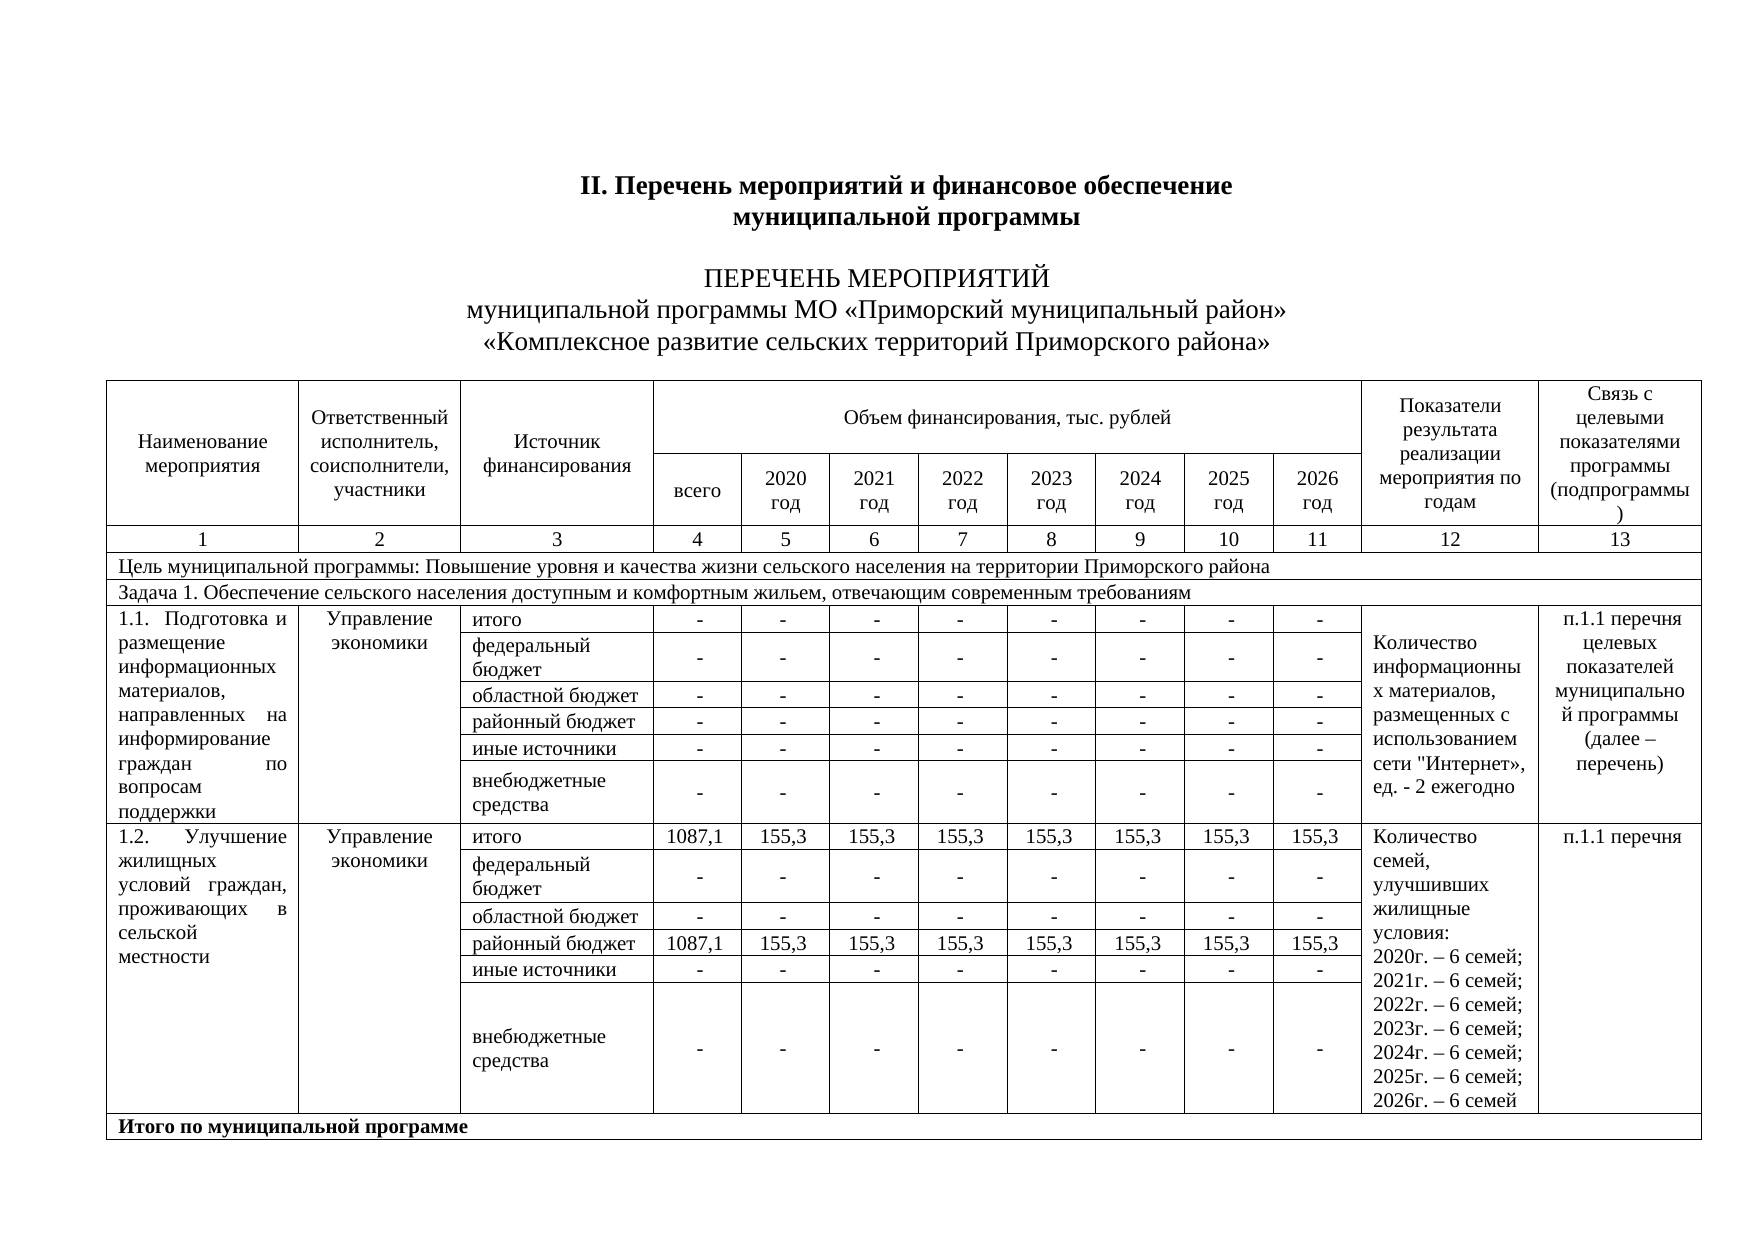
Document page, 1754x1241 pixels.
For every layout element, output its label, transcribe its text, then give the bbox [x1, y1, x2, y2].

table_cell - [919, 761, 1007, 823]
table_cell 6 [830, 526, 918, 552]
table_cell 155,3 [742, 824, 829, 849]
table_cell 13 [1539, 526, 1701, 552]
table_header Показатели результата реализации мероприятия по годам [1362, 381, 1538, 525]
table_cell - [654, 850, 741, 902]
table_cell - [830, 903, 918, 929]
table_cell - [830, 606, 918, 632]
table_cell - [1274, 708, 1361, 734]
table_cell - [1274, 850, 1361, 902]
table_cell областной бюджет [461, 903, 653, 929]
table_cell - [1185, 606, 1273, 632]
table_cell 2 [299, 526, 460, 552]
table_cell - [1274, 983, 1361, 1112]
table_cell - [1008, 903, 1095, 929]
table_cell - [919, 606, 1007, 632]
table_cell федеральный бюджет [461, 850, 653, 902]
table_cell 155,3 [830, 930, 918, 955]
table_cell - [1008, 761, 1095, 823]
table_cell - [1096, 708, 1184, 734]
table_cell - [919, 956, 1007, 982]
table_cell - [1008, 633, 1095, 681]
table_cell 155,3 [919, 824, 1007, 849]
table_cell - [654, 903, 741, 929]
table_cell внебюджетные средства [461, 761, 653, 823]
table_cell 1087,1 [654, 930, 741, 955]
table_cell Цель муниципальной программы: Повышение уровня и качества жизни сельского населения на территории Приморского района [107, 553, 1701, 578]
table_cell 3 [461, 526, 653, 552]
table_cell - [1185, 850, 1273, 902]
table_header Наименование мероприятия [107, 381, 298, 525]
table_cell Управление экономики [299, 606, 460, 823]
table_cell - [654, 606, 741, 632]
table_cell - [919, 903, 1007, 929]
text муниципальной программы [118, 200, 1636, 231]
table_cell п.1.1 перечня целевых показателей муниципальной программы (далее – перечень) [1539, 606, 1701, 823]
table_cell - [830, 983, 918, 1112]
table_cell 8 [1008, 526, 1095, 552]
table_cell 2025 год [1185, 454, 1273, 525]
table_cell - [1008, 682, 1095, 707]
table_cell - [654, 983, 741, 1112]
table_cell - [919, 735, 1007, 760]
table_cell - [742, 956, 829, 982]
table_cell - [1096, 606, 1184, 632]
table_cell - [830, 708, 918, 734]
table_cell областной бюджет [461, 682, 653, 707]
table_cell - [1096, 903, 1184, 929]
table_cell Управление экономики [299, 824, 460, 1112]
table_cell - [1274, 903, 1361, 929]
table_cell - [1274, 761, 1361, 823]
table_cell 7 [919, 526, 1007, 552]
table_cell - [830, 956, 918, 982]
table_cell 2022 год [919, 454, 1007, 525]
table_cell 155,3 [830, 824, 918, 849]
table_cell - [742, 682, 829, 707]
table_cell - [654, 682, 741, 707]
text II. Перечень мероприятий и финансовое обеспечение [118, 169, 1636, 200]
table_cell - [1185, 956, 1273, 982]
table_cell - [742, 606, 829, 632]
table_cell - [830, 682, 918, 707]
table_cell 12 [1362, 526, 1538, 552]
table_cell 155,3 [1096, 824, 1184, 849]
table_cell районный бюджет [461, 930, 653, 955]
table_cell итого [461, 606, 653, 632]
table_cell 1.1. Подготовка и размещение информационных материалов, направленных на информирование граждан по вопросам поддержки [107, 606, 298, 823]
table_cell - [1185, 903, 1273, 929]
table_cell 1 [107, 526, 298, 552]
table_cell - [1096, 850, 1184, 902]
table_cell - [1274, 682, 1361, 707]
table_cell - [919, 850, 1007, 902]
table_cell - [1185, 633, 1273, 681]
table_cell иные источники [461, 956, 653, 982]
table_cell - [1008, 708, 1095, 734]
table_cell 10 [1185, 526, 1273, 552]
table_cell всего [654, 454, 741, 525]
table_cell районный бюджет [461, 708, 653, 734]
table_cell - [742, 735, 829, 760]
table_cell - [1185, 682, 1273, 707]
table_cell 1087,1 [654, 824, 741, 849]
table_cell - [1185, 983, 1273, 1112]
table_cell 1.2. Улучшение жилищных условий граждан, проживающих в сельской местности [107, 824, 298, 1112]
table_cell - [1096, 983, 1184, 1112]
text ПЕРЕЧЕНЬ МЕРОПРИЯТИЙ [118, 262, 1636, 293]
table_cell - [654, 708, 741, 734]
table_cell п.1.1 перечня [1539, 824, 1701, 1112]
table_cell - [830, 761, 918, 823]
table_cell - [1274, 633, 1361, 681]
table_cell - [1274, 735, 1361, 760]
table_cell 155,3 [1185, 824, 1273, 849]
table_cell - [742, 708, 829, 734]
table_cell - [654, 633, 741, 681]
table_cell 11 [1274, 526, 1361, 552]
table_header Источник финансирования [461, 381, 653, 525]
table_cell - [654, 735, 741, 760]
table_cell - [1096, 682, 1184, 707]
table_cell - [654, 956, 741, 982]
table_cell 4 [654, 526, 741, 552]
table_cell Количество семей, улучшивших жилищные условия: 2020г. – 6 семей; 2021г. – 6 семей; 2022г. – 6 семей; 2023г. – 6 семей; 2024г. – 6 семей; 2025г. – 6 семей; 2026г. – 6 семей [1362, 824, 1538, 1112]
table_cell 155,3 [1096, 930, 1184, 955]
table_cell 155,3 [1274, 930, 1361, 955]
table_cell - [919, 708, 1007, 734]
table_cell 155,3 [742, 930, 829, 955]
table_cell - [742, 633, 829, 681]
table_cell - [742, 850, 829, 902]
text «Комплексное развитие сельских территорий Приморского района» [118, 325, 1636, 356]
table_cell Итого по муниципальной программе [107, 1114, 1701, 1139]
table_cell внебюджетные средства [461, 983, 653, 1112]
table_cell - [830, 735, 918, 760]
table_cell 2020 год [742, 454, 829, 525]
table_cell - [1008, 956, 1095, 982]
table_cell 2023 год [1008, 454, 1095, 525]
text муниципальной программы МО «Приморский муниципальный район» [118, 293, 1636, 325]
table_cell Задача 1. Обеспечение сельского населения доступным и комфортным жильем, отвечающим современным требованиям [107, 580, 1701, 605]
table_cell - [919, 633, 1007, 681]
table_cell 155,3 [1274, 824, 1361, 849]
table_cell федеральный бюджет [461, 633, 653, 681]
table_cell - [919, 682, 1007, 707]
table_cell - [830, 633, 918, 681]
table_cell - [1096, 956, 1184, 982]
table_cell - [1185, 761, 1273, 823]
table_cell - [1096, 633, 1184, 681]
table_cell - [742, 983, 829, 1112]
table_cell - [1096, 761, 1184, 823]
table_cell - [1008, 606, 1095, 632]
table_cell - [1096, 735, 1184, 760]
table_cell - [1185, 735, 1273, 760]
table_header Связь с целевыми показателями программы (подпрограммы) [1539, 381, 1701, 525]
table_cell - [1008, 850, 1095, 902]
table_cell итого [461, 824, 653, 849]
table_cell 2026 год [1274, 454, 1361, 525]
table_cell - [654, 761, 741, 823]
table_cell 9 [1096, 526, 1184, 552]
table_cell - [830, 850, 918, 902]
table_cell 155,3 [919, 930, 1007, 955]
table_cell - [1274, 606, 1361, 632]
table_header Ответственный исполнитель, соисполнители, участники [299, 381, 460, 525]
table_cell - [1008, 735, 1095, 760]
table_cell - [742, 761, 829, 823]
table_cell - [919, 983, 1007, 1112]
table_cell - [1274, 956, 1361, 982]
table_cell 155,3 [1008, 930, 1095, 955]
table_cell 155,3 [1185, 930, 1273, 955]
table_cell 2021 год [830, 454, 918, 525]
table_cell - [1008, 983, 1095, 1112]
table_cell - [1185, 708, 1273, 734]
table_cell 155,3 [1008, 824, 1095, 849]
table_header Объем финансирования, тыс. рублей [654, 381, 1361, 453]
table_cell иные источники [461, 735, 653, 760]
table_cell 2024 год [1096, 454, 1184, 525]
table_cell Количество информационных материалов, размещенных с использованием сети "Интернет», ед. - 2 ежегодно [1362, 606, 1538, 823]
table_cell 5 [742, 526, 829, 552]
table_cell - [742, 903, 829, 929]
